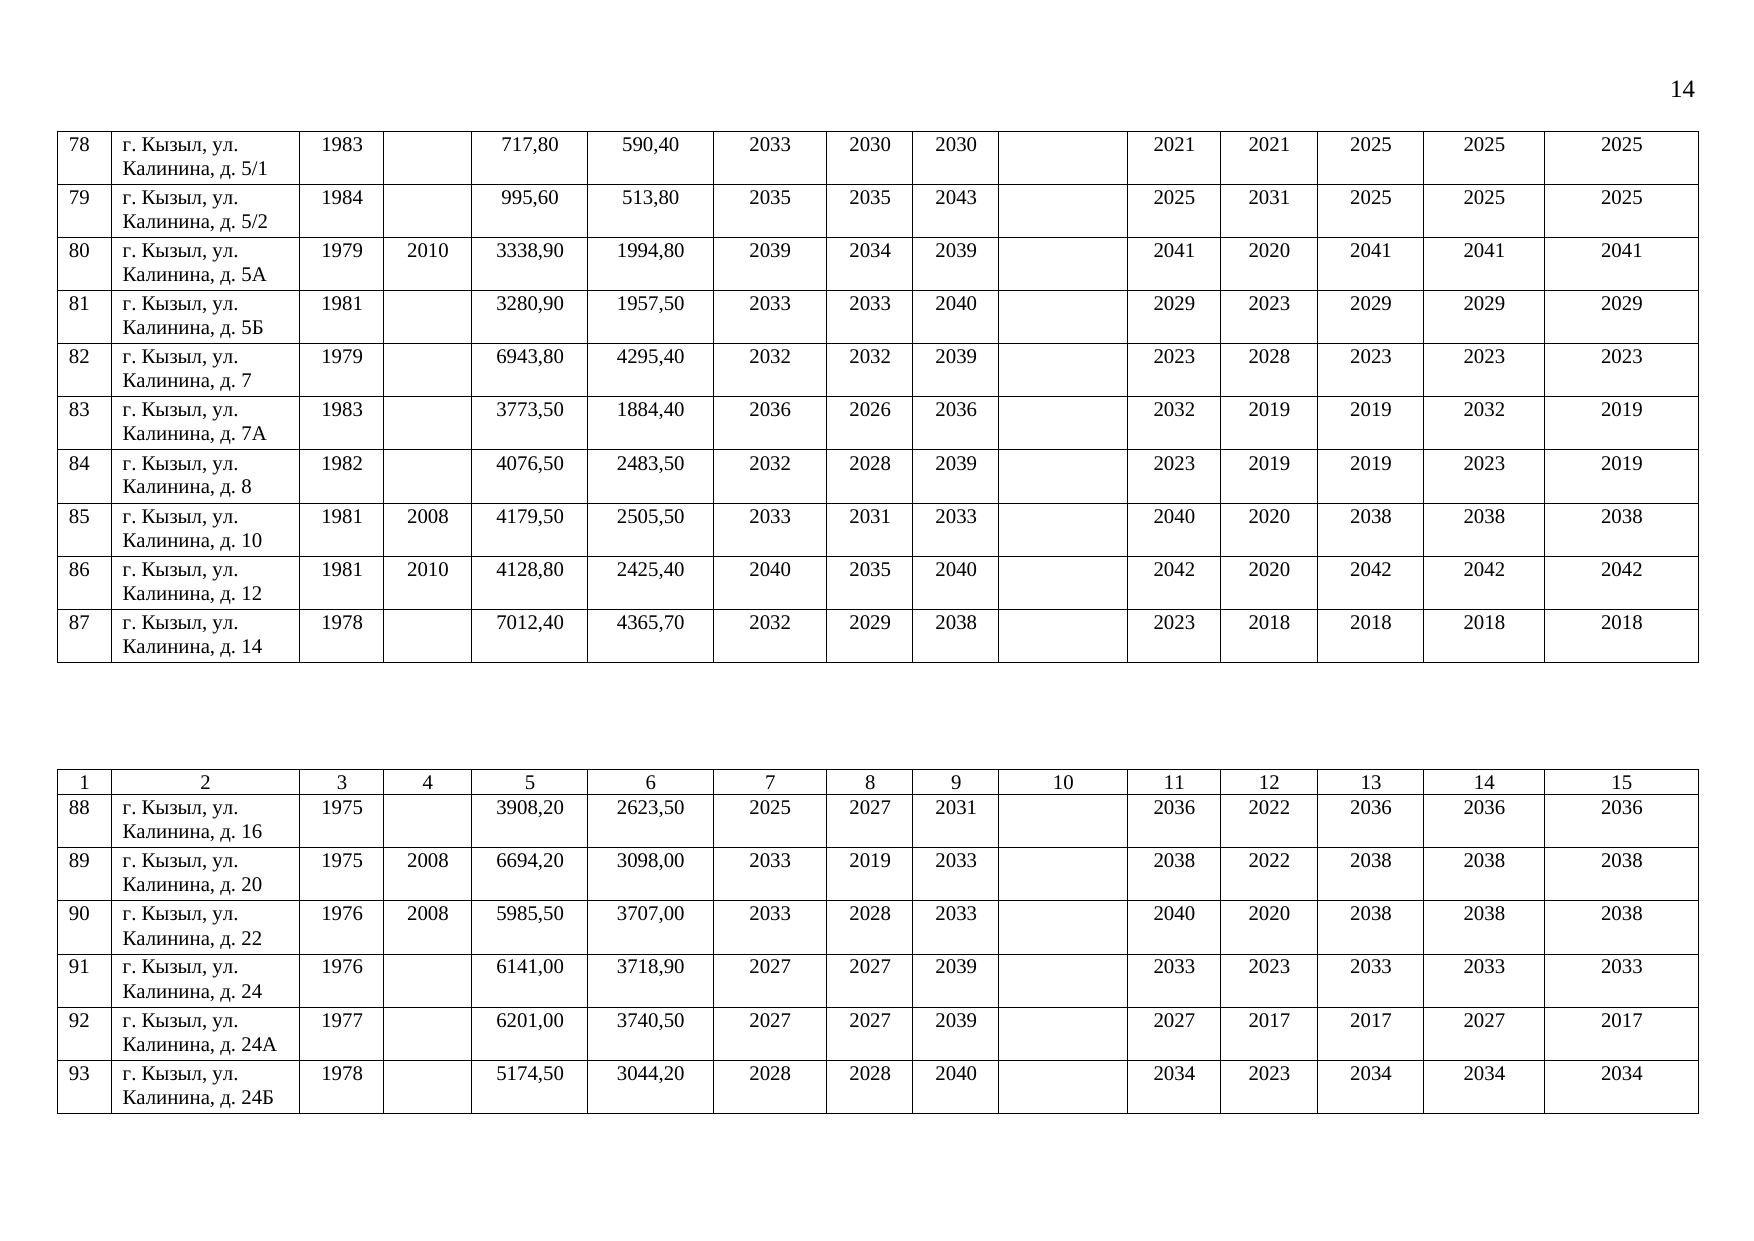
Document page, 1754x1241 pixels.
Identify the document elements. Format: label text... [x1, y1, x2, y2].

table_cell 2029 [1318, 291, 1423, 343]
table_cell 3044,20 [588, 1061, 713, 1113]
table_cell 2032 [827, 344, 912, 396]
table_cell 2040 [714, 557, 826, 609]
table_cell 1884,40 [588, 397, 713, 449]
table_cell 1978 [300, 610, 383, 662]
table_cell 717,80 [472, 132, 587, 184]
table_cell [999, 1061, 1127, 1113]
table_cell 2032 [714, 450, 826, 502]
table_cell 2029 [1545, 291, 1698, 343]
table_cell г. Кызыл, ул. Калинина, д. 5Б [112, 291, 299, 343]
table_cell г. Кызыл, ул. Калинина, д. 14 [112, 610, 299, 662]
table_cell г. Кызыл, ул. Калинина, д. 24Б [112, 1061, 299, 1113]
table_cell 5174,50 [472, 1061, 587, 1113]
table_cell 2022 [1221, 848, 1317, 900]
table_cell г. Кызыл, ул. Калинина, д. 22 [112, 901, 299, 953]
table_cell 2018 [1221, 610, 1317, 662]
table_cell 4128,80 [472, 557, 587, 609]
table_cell 2031 [913, 795, 998, 847]
table_cell 2041 [1128, 238, 1220, 290]
table_cell 2040 [1128, 504, 1220, 556]
table_cell 6201,00 [472, 1008, 587, 1060]
table_cell 2021 [1221, 132, 1317, 184]
table_cell 1979 [300, 238, 383, 290]
table_cell 2038 [1318, 901, 1423, 953]
table_cell [999, 955, 1127, 1007]
table_header 14 [1424, 770, 1544, 794]
table_cell г. Кызыл, ул. Калинина, д. 16 [112, 795, 299, 847]
table_cell 2042 [1545, 557, 1698, 609]
table_cell 2033 [913, 848, 998, 900]
table_cell 2038 [1128, 848, 1220, 900]
table_cell 2023 [1318, 344, 1423, 396]
table_cell 2023 [1221, 955, 1317, 1007]
table_cell 2042 [1424, 557, 1544, 609]
table_cell 2038 [1424, 848, 1544, 900]
table_cell 2034 [1128, 1061, 1220, 1113]
table_cell 2027 [827, 795, 912, 847]
table_cell [999, 610, 1127, 662]
table_cell г. Кызыл, ул. Калинина, д. 5А [112, 238, 299, 290]
table_cell 2032 [714, 610, 826, 662]
table_cell г. Кызыл, ул. Калинина, д. 24А [112, 1008, 299, 1060]
table_cell 590,40 [588, 132, 713, 184]
table_cell 2023 [1128, 344, 1220, 396]
table_cell 2023 [1128, 610, 1220, 662]
table_cell 2033 [714, 848, 826, 900]
table_cell 2025 [1424, 132, 1544, 184]
table_cell 2010 [384, 238, 471, 290]
table_header 1 [58, 770, 111, 794]
table_header 11 [1128, 770, 1220, 794]
table_cell 2041 [1424, 238, 1544, 290]
table_cell 2040 [913, 1061, 998, 1113]
table_cell 2035 [827, 557, 912, 609]
table_cell г. Кызыл, ул. Калинина, д. 5/2 [112, 185, 299, 237]
table_cell 2033 [1545, 955, 1698, 1007]
table_cell 2031 [1221, 185, 1317, 237]
table_cell 2029 [1424, 291, 1544, 343]
table_cell 1976 [300, 955, 383, 1007]
table_cell 2036 [1545, 795, 1698, 847]
table_cell 1981 [300, 557, 383, 609]
table_cell 2035 [714, 185, 826, 237]
table_cell 2483,50 [588, 450, 713, 502]
table_cell 2019 [827, 848, 912, 900]
table_cell 2025 [1424, 185, 1544, 237]
table_cell г. Кызыл, ул. Калинина, д. 7 [112, 344, 299, 396]
table_cell 80 [58, 238, 111, 290]
table_cell 3338,90 [472, 238, 587, 290]
table_cell 2019 [1318, 397, 1423, 449]
table_cell 2029 [827, 610, 912, 662]
table_cell 2039 [913, 238, 998, 290]
table_cell [384, 1008, 471, 1060]
table_cell 6694,20 [472, 848, 587, 900]
table_cell 85 [58, 504, 111, 556]
table_cell 2027 [827, 955, 912, 1007]
table_cell [999, 504, 1127, 556]
table_cell 2039 [913, 344, 998, 396]
table_cell 83 [58, 397, 111, 449]
table_cell 2033 [913, 901, 998, 953]
table_cell 2505,50 [588, 504, 713, 556]
table_cell 93 [58, 1061, 111, 1113]
table_cell 2033 [827, 291, 912, 343]
table_cell 2035 [827, 185, 912, 237]
table_cell 1981 [300, 291, 383, 343]
table_cell 2023 [1128, 450, 1220, 502]
table_cell г. Кызыл, ул. Калинина, д. 20 [112, 848, 299, 900]
table_cell [999, 450, 1127, 502]
table_cell 2018 [1545, 610, 1698, 662]
table_header 4 [384, 770, 471, 794]
table_cell 2021 [1128, 132, 1220, 184]
table_header 2 [112, 770, 299, 794]
table_cell 2038 [1545, 848, 1698, 900]
table_cell [384, 450, 471, 502]
table_cell 1975 [300, 848, 383, 900]
table_cell 2020 [1221, 238, 1317, 290]
table_cell 2042 [1128, 557, 1220, 609]
table_cell г. Кызыл, ул. Калинина, д. 24 [112, 955, 299, 1007]
table_cell 2027 [827, 1008, 912, 1060]
table_cell [384, 344, 471, 396]
table_cell 1979 [300, 344, 383, 396]
table_cell 2027 [714, 955, 826, 1007]
table_cell 2041 [1545, 238, 1698, 290]
table_cell 1981 [300, 504, 383, 556]
table_cell 5985,50 [472, 901, 587, 953]
table_cell 2038 [1545, 504, 1698, 556]
table_cell 2023 [1221, 1061, 1317, 1113]
table_cell 2034 [1318, 1061, 1423, 1113]
table_cell 2036 [1424, 795, 1544, 847]
table_cell 2027 [1128, 1008, 1220, 1060]
table_cell 1984 [300, 185, 383, 237]
table_cell 2030 [827, 132, 912, 184]
table_cell 2040 [1128, 901, 1220, 953]
table_cell 3707,00 [588, 901, 713, 953]
table_cell г. Кызыл, ул. Калинина, д. 7А [112, 397, 299, 449]
table_cell [999, 238, 1127, 290]
table_cell 3718,90 [588, 955, 713, 1007]
table_cell 3740,50 [588, 1008, 713, 1060]
table_cell 2023 [1424, 344, 1544, 396]
table_cell [999, 901, 1127, 953]
table_cell 2028 [1221, 344, 1317, 396]
table_cell 1983 [300, 132, 383, 184]
table_cell 2019 [1545, 397, 1698, 449]
table_cell 7012,40 [472, 610, 587, 662]
table_cell [384, 397, 471, 449]
table_cell 2041 [1318, 238, 1423, 290]
table_cell 2033 [714, 504, 826, 556]
table_cell 2028 [714, 1061, 826, 1113]
table_header 15 [1545, 770, 1698, 794]
table_cell 2020 [1221, 504, 1317, 556]
table_cell 2008 [384, 901, 471, 953]
table_cell 2034 [827, 238, 912, 290]
table_header 5 [472, 770, 587, 794]
table_header 12 [1221, 770, 1317, 794]
table_cell 2623,50 [588, 795, 713, 847]
table_cell 995,60 [472, 185, 587, 237]
table_cell 88 [58, 795, 111, 847]
table_cell 2038 [1545, 901, 1698, 953]
table_cell 2033 [1424, 955, 1544, 1007]
table_cell 1983 [300, 397, 383, 449]
table_cell 3098,00 [588, 848, 713, 900]
table_header 13 [1318, 770, 1423, 794]
table_cell 2028 [827, 1061, 912, 1113]
table_cell [999, 344, 1127, 396]
table_cell 2033 [1128, 955, 1220, 1007]
table_cell 1982 [300, 450, 383, 502]
table_cell 2018 [1424, 610, 1544, 662]
table_cell 3908,20 [472, 795, 587, 847]
table_cell 2019 [1221, 397, 1317, 449]
table_cell 2036 [1128, 795, 1220, 847]
table_header 9 [913, 770, 998, 794]
table_cell 78 [58, 132, 111, 184]
table_cell г. Кызыл, ул. Калинина, д. 12 [112, 557, 299, 609]
table_cell [999, 557, 1127, 609]
table_cell 2019 [1318, 450, 1423, 502]
table_cell 1994,80 [588, 238, 713, 290]
table_cell 2025 [714, 795, 826, 847]
table_cell 2019 [1221, 450, 1317, 502]
table_cell г. Кызыл, ул. Калинина, д. 5/1 [112, 132, 299, 184]
table_cell 2033 [714, 132, 826, 184]
table_cell 2025 [1545, 132, 1698, 184]
table_cell 2038 [1318, 848, 1423, 900]
table_cell 2008 [384, 504, 471, 556]
table_cell 2034 [1545, 1061, 1698, 1113]
table_cell 2020 [1221, 557, 1317, 609]
table_cell 2025 [1545, 185, 1698, 237]
table_cell 2038 [1318, 504, 1423, 556]
table_cell 86 [58, 557, 111, 609]
table_cell [384, 132, 471, 184]
table_cell 513,80 [588, 185, 713, 237]
table_cell [384, 795, 471, 847]
table_cell 2029 [1128, 291, 1220, 343]
table_cell 2032 [714, 344, 826, 396]
table_cell [384, 185, 471, 237]
table_cell 92 [58, 1008, 111, 1060]
table_cell [999, 795, 1127, 847]
table_header 6 [588, 770, 713, 794]
table_cell 2038 [1424, 901, 1544, 953]
table_cell 87 [58, 610, 111, 662]
table_cell 2027 [1424, 1008, 1544, 1060]
table_cell 1957,50 [588, 291, 713, 343]
table_cell 2030 [913, 132, 998, 184]
table_header 7 [714, 770, 826, 794]
table_cell 2042 [1318, 557, 1423, 609]
table_cell г. Кызыл, ул. Калинина, д. 8 [112, 450, 299, 502]
table_cell 2020 [1221, 901, 1317, 953]
table_cell 2025 [1128, 185, 1220, 237]
table_cell 2018 [1318, 610, 1423, 662]
table_header 8 [827, 770, 912, 794]
table_cell 3280,90 [472, 291, 587, 343]
table_cell 2039 [714, 238, 826, 290]
table_cell 6943,80 [472, 344, 587, 396]
table_cell 3773,50 [472, 397, 587, 449]
table_cell 2039 [913, 1008, 998, 1060]
table_cell 2036 [714, 397, 826, 449]
table_cell 2033 [714, 901, 826, 953]
table_cell 4365,70 [588, 610, 713, 662]
table_cell 6141,00 [472, 955, 587, 1007]
table_cell 2031 [827, 504, 912, 556]
table_cell [384, 291, 471, 343]
table_cell 2008 [384, 848, 471, 900]
table_cell 4076,50 [472, 450, 587, 502]
table_cell 79 [58, 185, 111, 237]
table_cell 2039 [913, 955, 998, 1007]
table_cell 2023 [1545, 344, 1698, 396]
table_cell 2025 [1318, 132, 1423, 184]
table_cell [999, 848, 1127, 900]
table_cell 2028 [827, 450, 912, 502]
table_cell [999, 397, 1127, 449]
table_cell [999, 1008, 1127, 1060]
table_cell 1978 [300, 1061, 383, 1113]
table_cell 2043 [913, 185, 998, 237]
table_cell 89 [58, 848, 111, 900]
table_cell 90 [58, 901, 111, 953]
table_cell [999, 185, 1127, 237]
table_cell 2039 [913, 450, 998, 502]
table_cell 81 [58, 291, 111, 343]
table_cell 2036 [1318, 795, 1423, 847]
table_cell 2040 [913, 557, 998, 609]
table_cell 2025 [1318, 185, 1423, 237]
table_cell 2038 [1424, 504, 1544, 556]
table_cell 2033 [714, 291, 826, 343]
table_cell 2017 [1318, 1008, 1423, 1060]
table_cell 84 [58, 450, 111, 502]
table_cell 2034 [1424, 1061, 1544, 1113]
table_cell 2017 [1221, 1008, 1317, 1060]
table_cell 91 [58, 955, 111, 1007]
table_cell [384, 955, 471, 1007]
table_cell г. Кызыл, ул. Калинина, д. 10 [112, 504, 299, 556]
table_header 10 [999, 770, 1127, 794]
table_header 3 [300, 770, 383, 794]
table_cell 82 [58, 344, 111, 396]
table_cell 2032 [1424, 397, 1544, 449]
table_cell 2022 [1221, 795, 1317, 847]
table_cell 1977 [300, 1008, 383, 1060]
table_cell 2425,40 [588, 557, 713, 609]
table_cell 2010 [384, 557, 471, 609]
table_cell 2026 [827, 397, 912, 449]
table_cell 2040 [913, 291, 998, 343]
table_cell [999, 291, 1127, 343]
table_cell [999, 132, 1127, 184]
table_cell 1976 [300, 901, 383, 953]
table_cell [384, 610, 471, 662]
table_cell 2028 [827, 901, 912, 953]
table_cell 2023 [1424, 450, 1544, 502]
table_cell 1975 [300, 795, 383, 847]
table_cell 2033 [1318, 955, 1423, 1007]
table_cell 2033 [913, 504, 998, 556]
table_cell 2017 [1545, 1008, 1698, 1060]
table_cell 4295,40 [588, 344, 713, 396]
table_cell 2027 [714, 1008, 826, 1060]
table_cell 2019 [1545, 450, 1698, 502]
table_cell 2032 [1128, 397, 1220, 449]
table_cell 2036 [913, 397, 998, 449]
table_cell 2023 [1221, 291, 1317, 343]
table_cell 4179,50 [472, 504, 587, 556]
table_cell [384, 1061, 471, 1113]
table_cell 2038 [913, 610, 998, 662]
